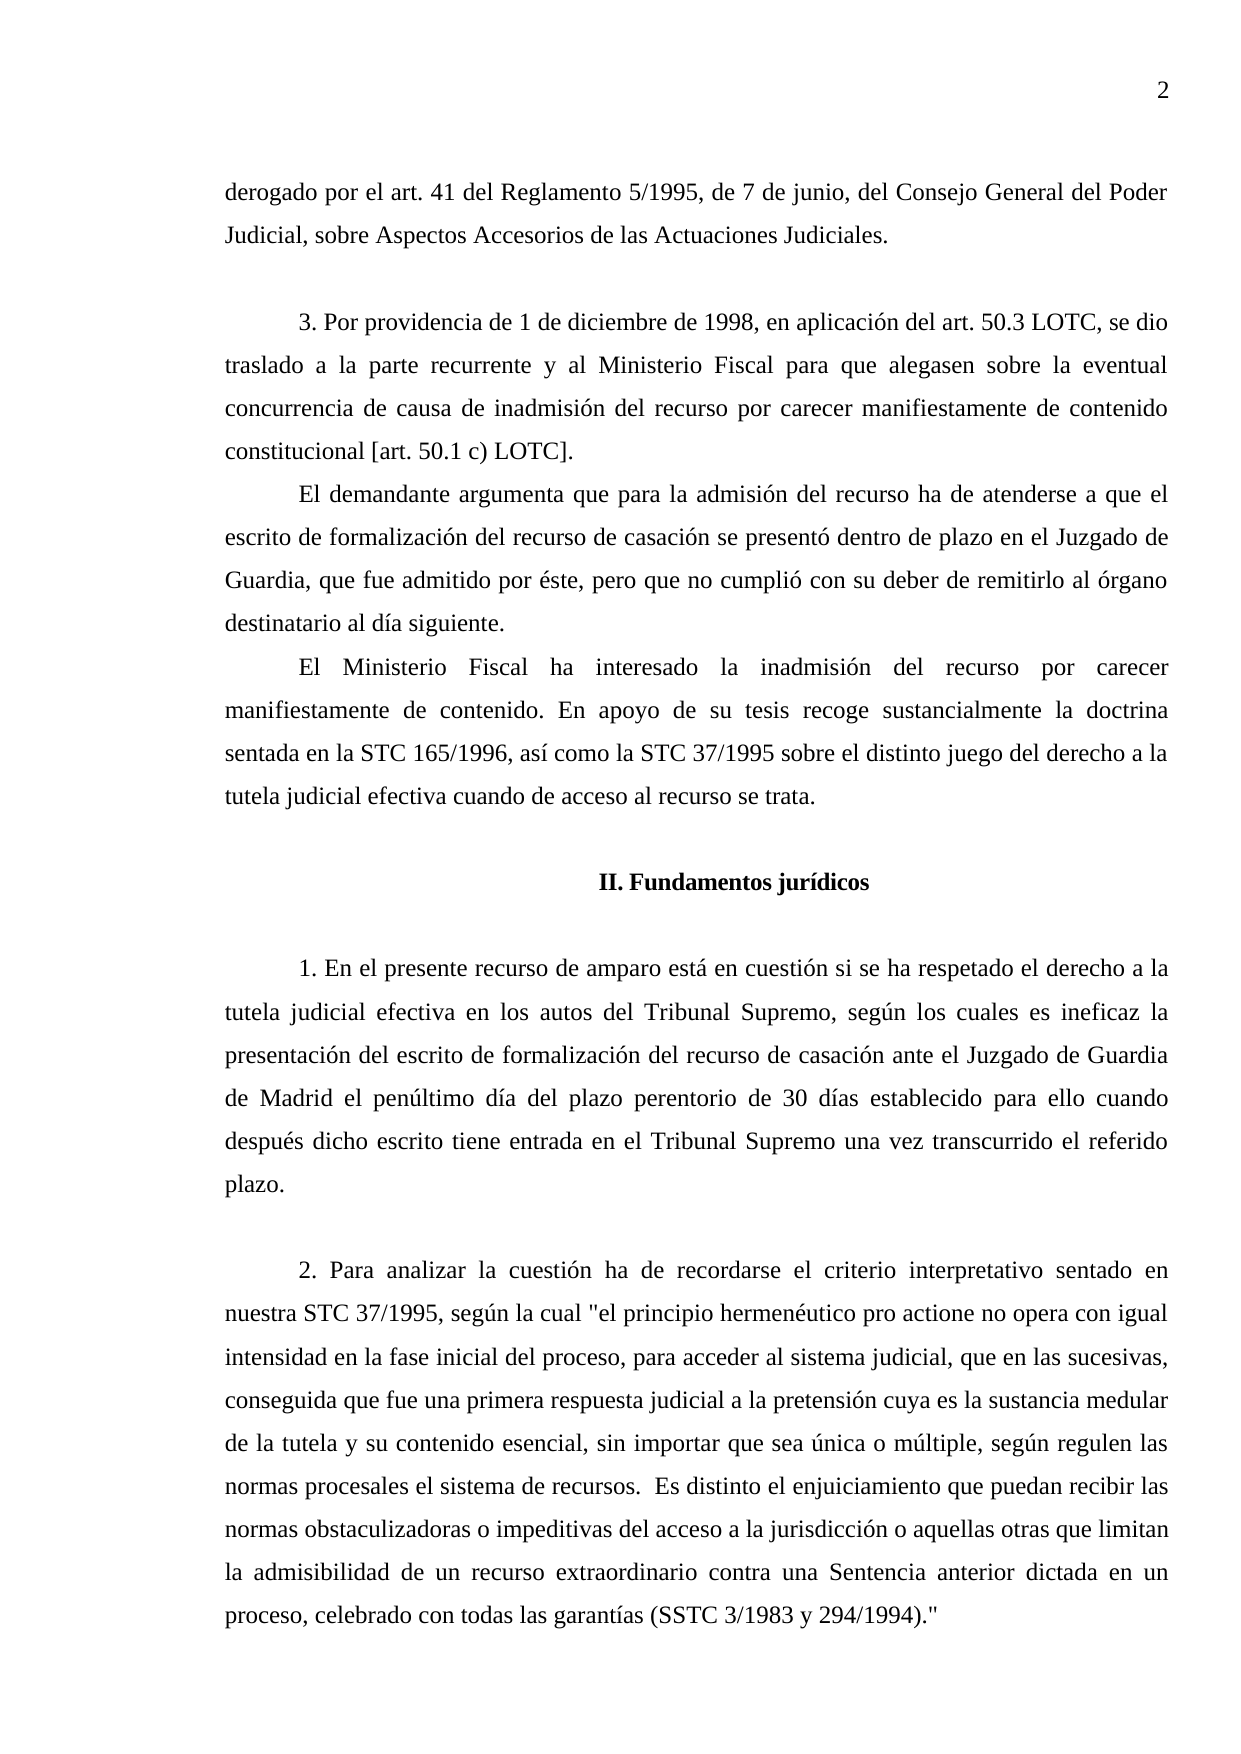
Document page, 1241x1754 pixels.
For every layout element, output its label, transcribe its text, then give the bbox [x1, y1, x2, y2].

subtitle II. Fundamentos jurídicos [224, 867, 1169, 896]
text 1. En el presente recurso de amparo está en cuestión si se ha respetado el derecho a la tutela judicial efectiva en los autos del Tribunal Supremo, según los cuales es ineficaz la presentación del escrito de formalización del recurso de casación ante el Juzgado de Guardia de Madrid el penúltimo día del plazo perentorio de 30 días establecido para ello cuando después dicho escrito tiene entrada en el Tribunal Supremo una vez transcurrido el referido plazo. [224, 953, 1169, 1198]
text 2. Para analizar la cuestión ha de recordarse el criterio interpretativo sentado en nuestra STC 37/1995, según la cual "el principio hermenéutico pro actione no opera con igual intensidad en la fase inicial del proceso, para acceder al sistema judicial, que en las sucesivas, conseguida que fue una primera respuesta judicial a la pretensión cuya es la sustancia medular de la tutela y su contenido esencial, sin importar que sea única o múltiple, según regulen las normas procesales el sistema de recursos. Es distinto el enjuiciamiento que puedan recibir las normas obstaculizadoras o impeditivas del acceso a la jurisdicción o aquellas otras que limitan la admisibilidad de un recurso extraordinario contra una Sentencia anterior dictada en un proceso, celebrado con todas las garantías (SSTC 3/1983 y 294/1994)." [224, 1255, 1169, 1629]
text El demandante argumenta que para la admisión del recurso ha de atenderse a que el escrito de formalización del recurso de casación se presentó dentro de plazo en el Juzgado de Guardia, que fue admitido por éste, pero que no cumplió con su deber de remitirlo al órgano destinatario al día siguiente. [224, 479, 1169, 637]
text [224, 177, 1169, 249]
text 3. Por providencia de 1 de diciembre de 1998, en aplicación del art. 50.3 LOTC, se dio traslado a la parte recurrente y al Ministerio Fiscal para que alegasen sobre la eventual concurrencia de causa de inadmisión del recurso por carecer manifiestamente de contenido constitucional [art. 50.1 c) LOTC]. [224, 307, 1169, 465]
text El Ministerio Fiscal ha interesado la inadmisión del recurso por carecer manifiestamente de contenido. En apoyo de su tesis recoge sustancialmente la doctrina sentada en la STC 165/1996, así como la STC 37/1995 sobre el distinto juego del derecho a la tutela judicial efectiva cuando de acceso al recurso se trata. [224, 652, 1169, 810]
